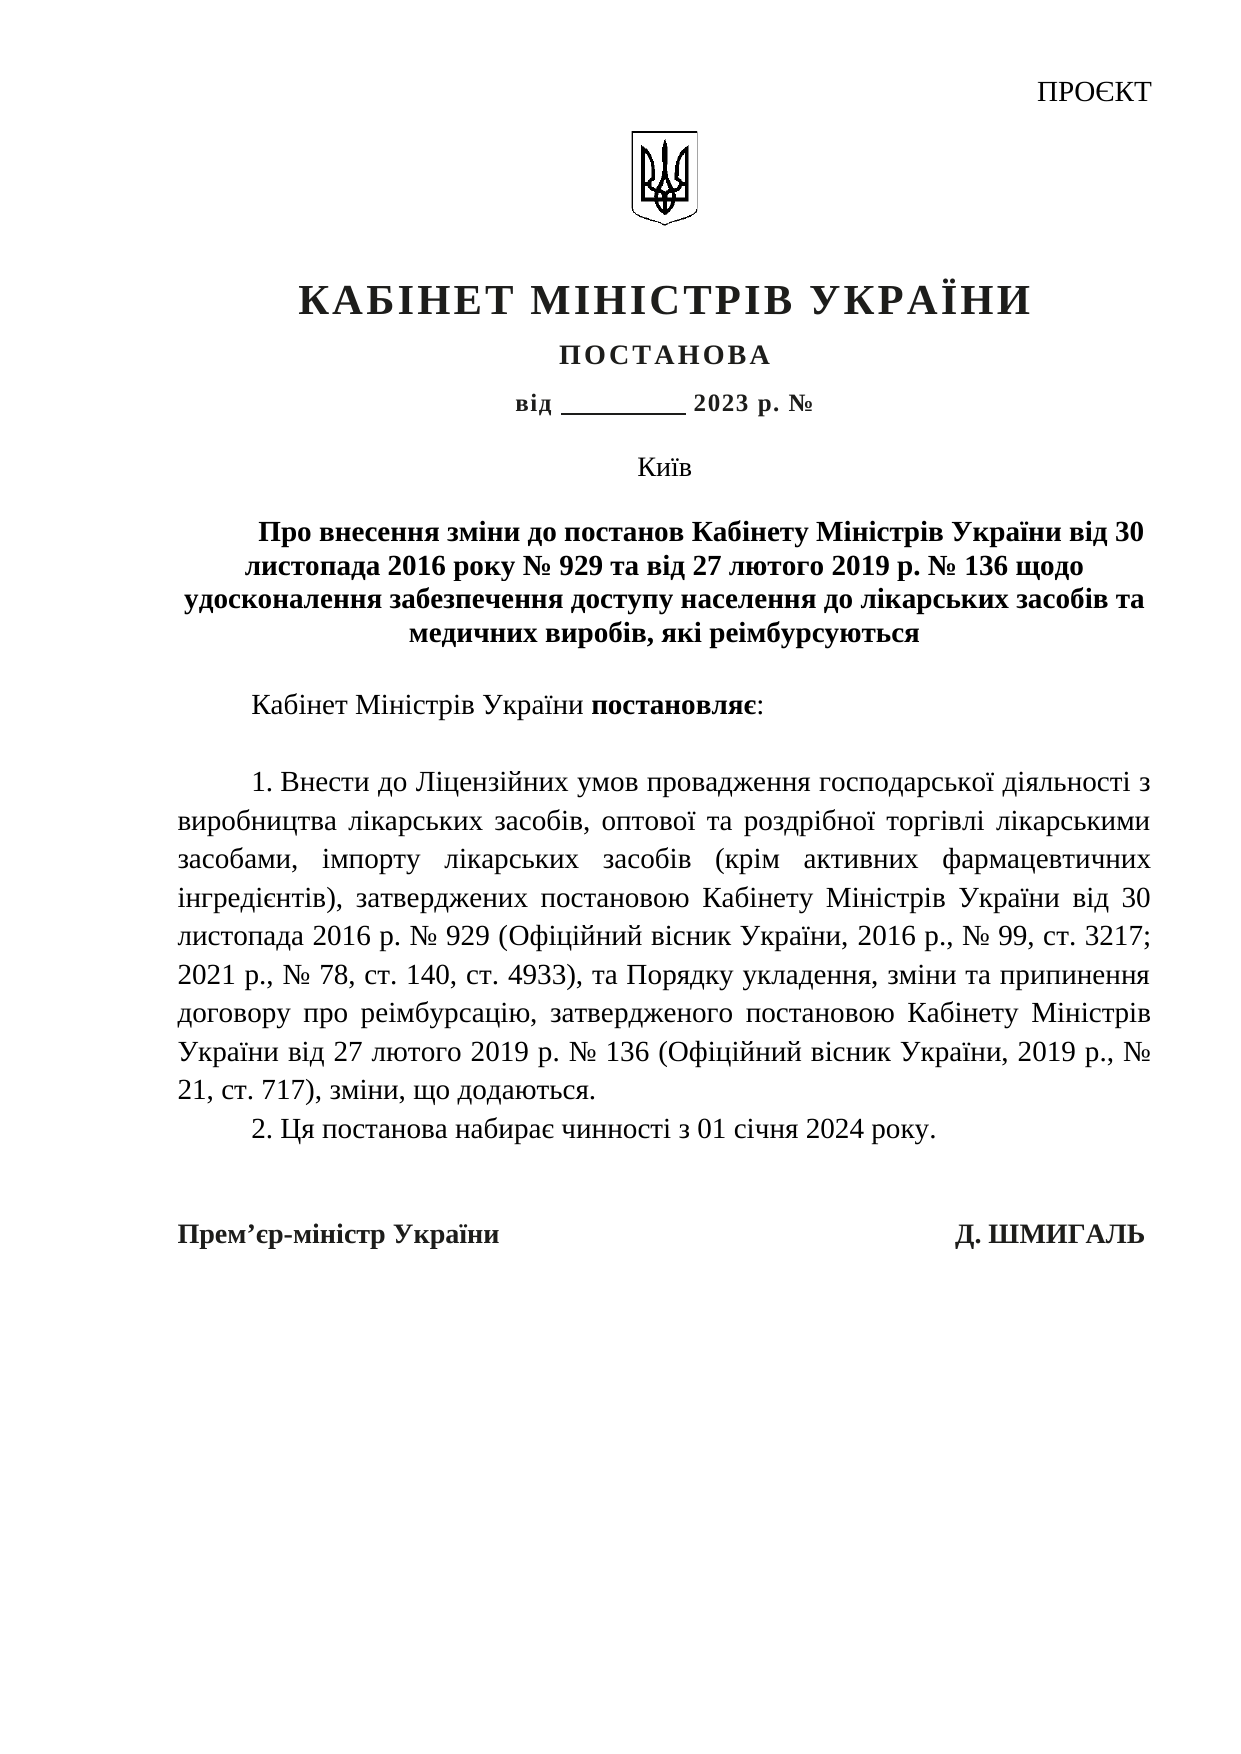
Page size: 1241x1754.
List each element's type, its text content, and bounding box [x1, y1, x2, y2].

text КАБІНЕТ МІНІСТРІВ УКРАЇНИ [177, 274, 1152, 323]
text Про внесення зміни до постанов Кабінету Міністрів України від 30 листопада 2016 року № 929 та від 27 лютого 2019 р. № 136 щодо удосконалення забезпечення доступу населення до лікарських засобів та медичних виробів, які реімбурсуються [920, 514, 1152, 648]
text ПОСТАНОВА [177, 323, 1152, 370]
text Кабінет Міністрів України постановляє: [177, 687, 1152, 721]
text 1. Внести до Ліцензійних умов провадження господарської діяльності з виробництва лікарських засобів, оптової та роздрібної торгівлі лікарськими засобами, імпорту лікарських засобів (крім активних фармацевтичних інгредієнтів), затверджених постановою Кабінету Міністрів України від 30 листопада 2016 р. № 929 (Офіційний вісник України, 2016 р., № 99, ст. 3217; 2021 р., № 78, ст. 140, ст. 4933), та Порядку укладення, зміни та припинення договору про реімбурсацію, затвердженого постановою Кабінету Міністрів України від 27 лютого 2019 р. № 136 (Офіційний вісник України, 2019 р., № 21, ст. 717), зміни, що додаються. [177, 764, 1152, 1106]
text Київ [177, 449, 1152, 482]
text 2. Ця постанова набирає чинності з 01 січня 2024 року. [177, 1111, 1152, 1144]
picture [631, 131, 698, 226]
text від 2023 р. № [177, 370, 1152, 417]
text Про внесення зміни до постанов Кабінету Міністрів України від 30 листопада 2016 року № 929 та від 27 лютого 2019 р. № 136 щодо удосконалення забезпечення доступу населення до лікарських засобів та медичних виробів, які реімбурсуються [177, 514, 409, 648]
